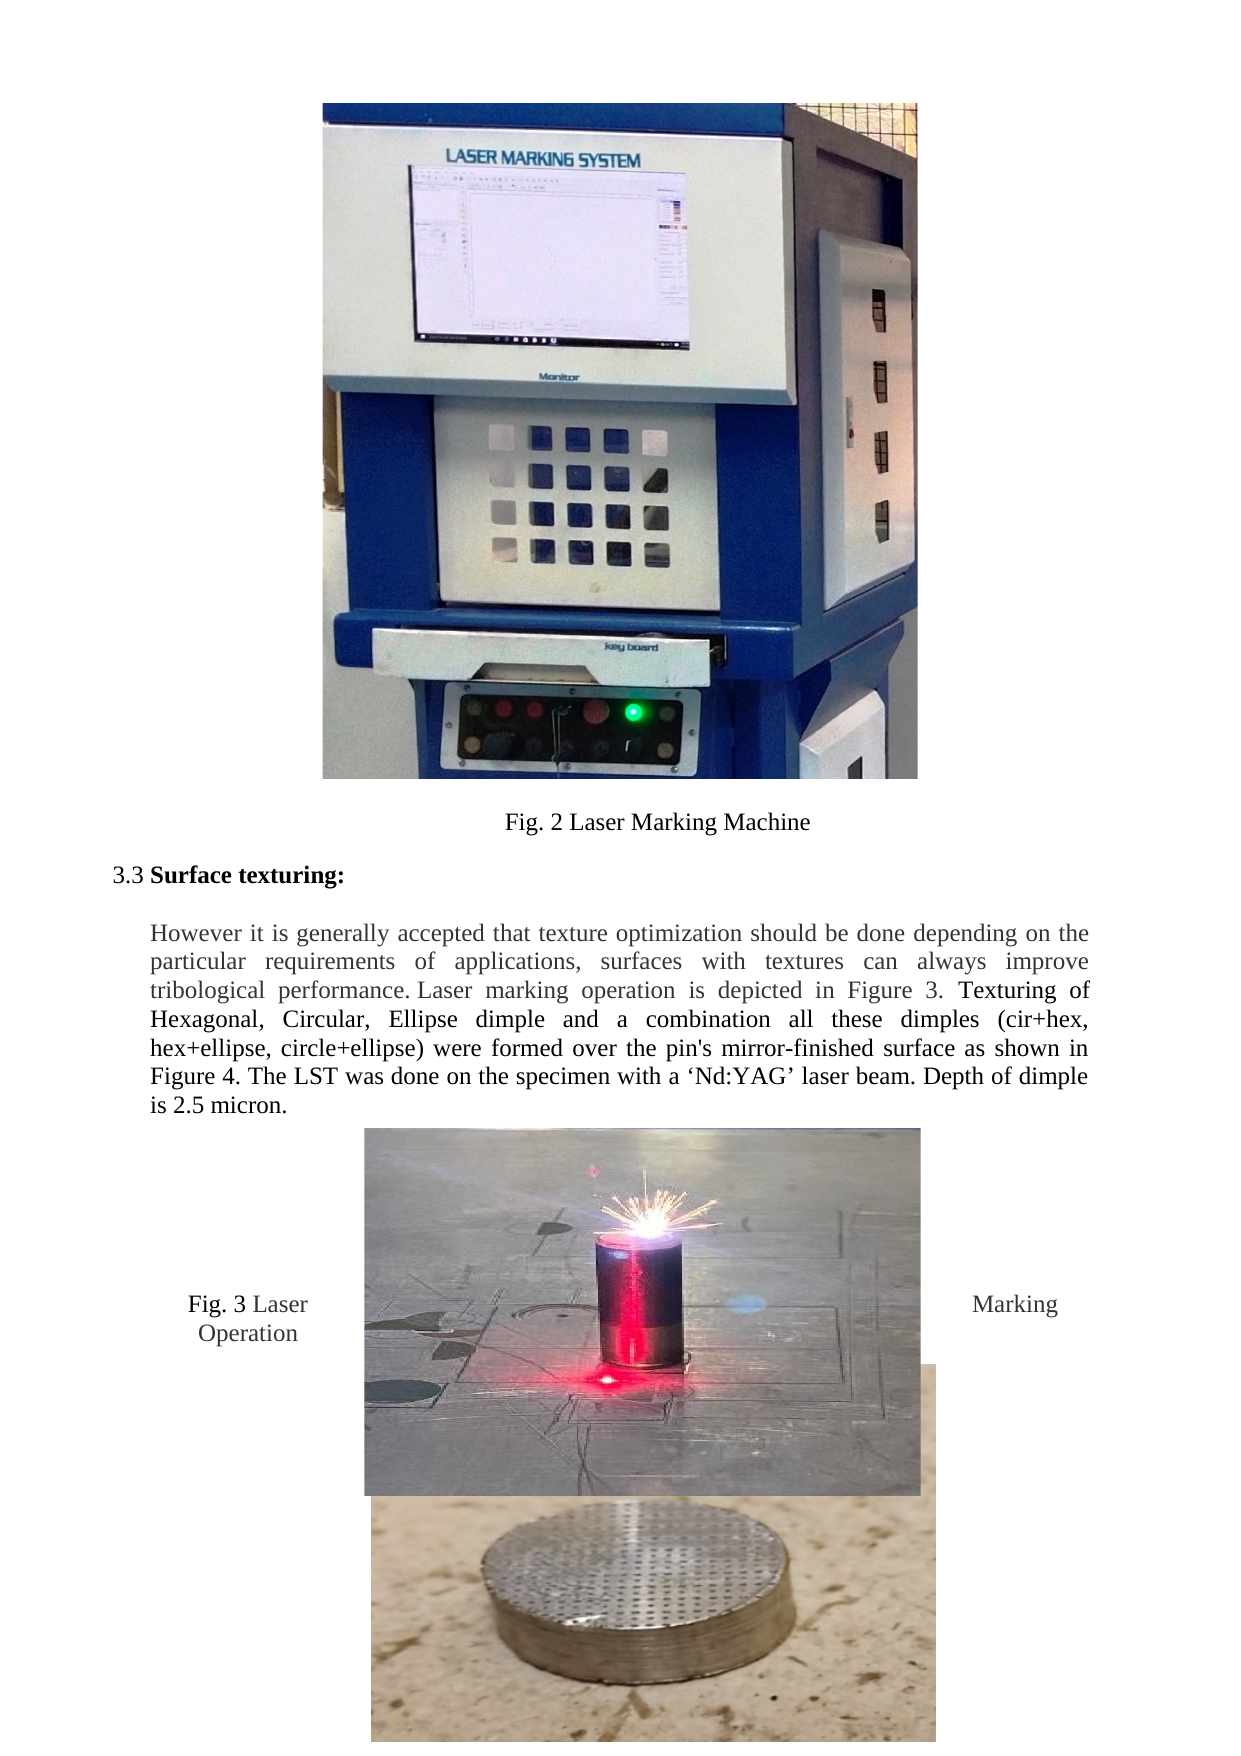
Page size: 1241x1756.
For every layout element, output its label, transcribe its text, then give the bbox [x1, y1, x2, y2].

picture [364, 1128, 936, 1742]
text Fig. 2 Laser Marking Machine [150, 807, 1090, 836]
picture [322, 103, 918, 779]
text Fig. 3 Laser Marking Operation [150, 1289, 364, 1347]
list Surface texturing: [112, 860, 1090, 889]
text Fig. 3 Laser Marking Operation [921, 1289, 1090, 1347]
text However it is generally accepted that texture optimization should be done depending on the particular requirements of applications, surfaces with textures can always improve tribological performance. Laser marking operation is depicted in Figure 3. Texturing of Hexagonal, Circular, Ellipse dimple and a combination all these dimples (cir+hex, hex+ellipse, circle+ellipse) were formed over the pin's mirror-finished surface as shown in Figure 4. The LST was done on the specimen with a ‘Nd:YAG’ laser beam. Depth of dimple is 2.5 micron. [150, 918, 1090, 1119]
